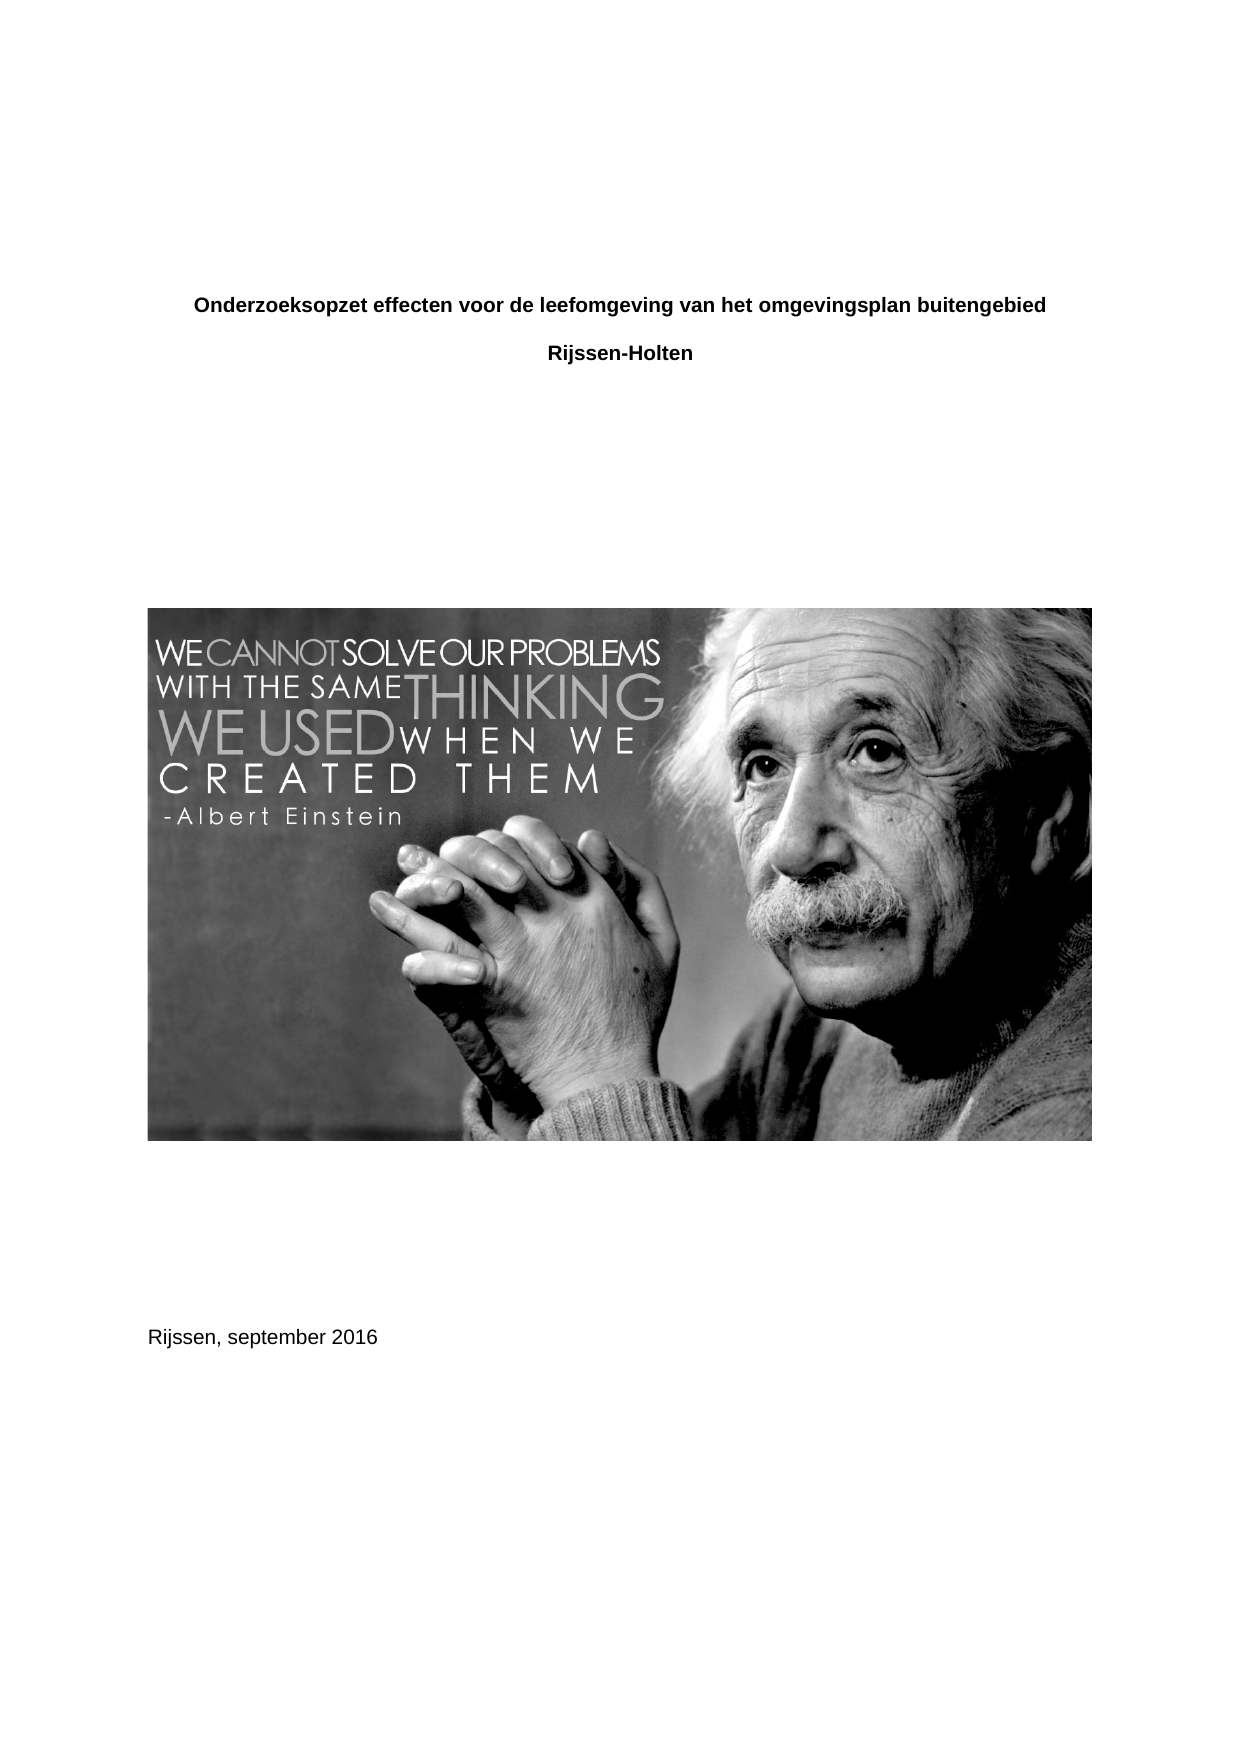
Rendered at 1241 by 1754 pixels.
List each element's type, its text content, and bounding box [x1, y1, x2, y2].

text Onderzoeksopzet effecten voor de leefomgeving van het omgevingsplan buitengebied [148, 293, 1093, 317]
text Rijssen-Holten [148, 341, 1093, 365]
picture [147, 608, 1092, 1141]
text Rijssen, september 2016 [148, 1325, 1093, 1349]
